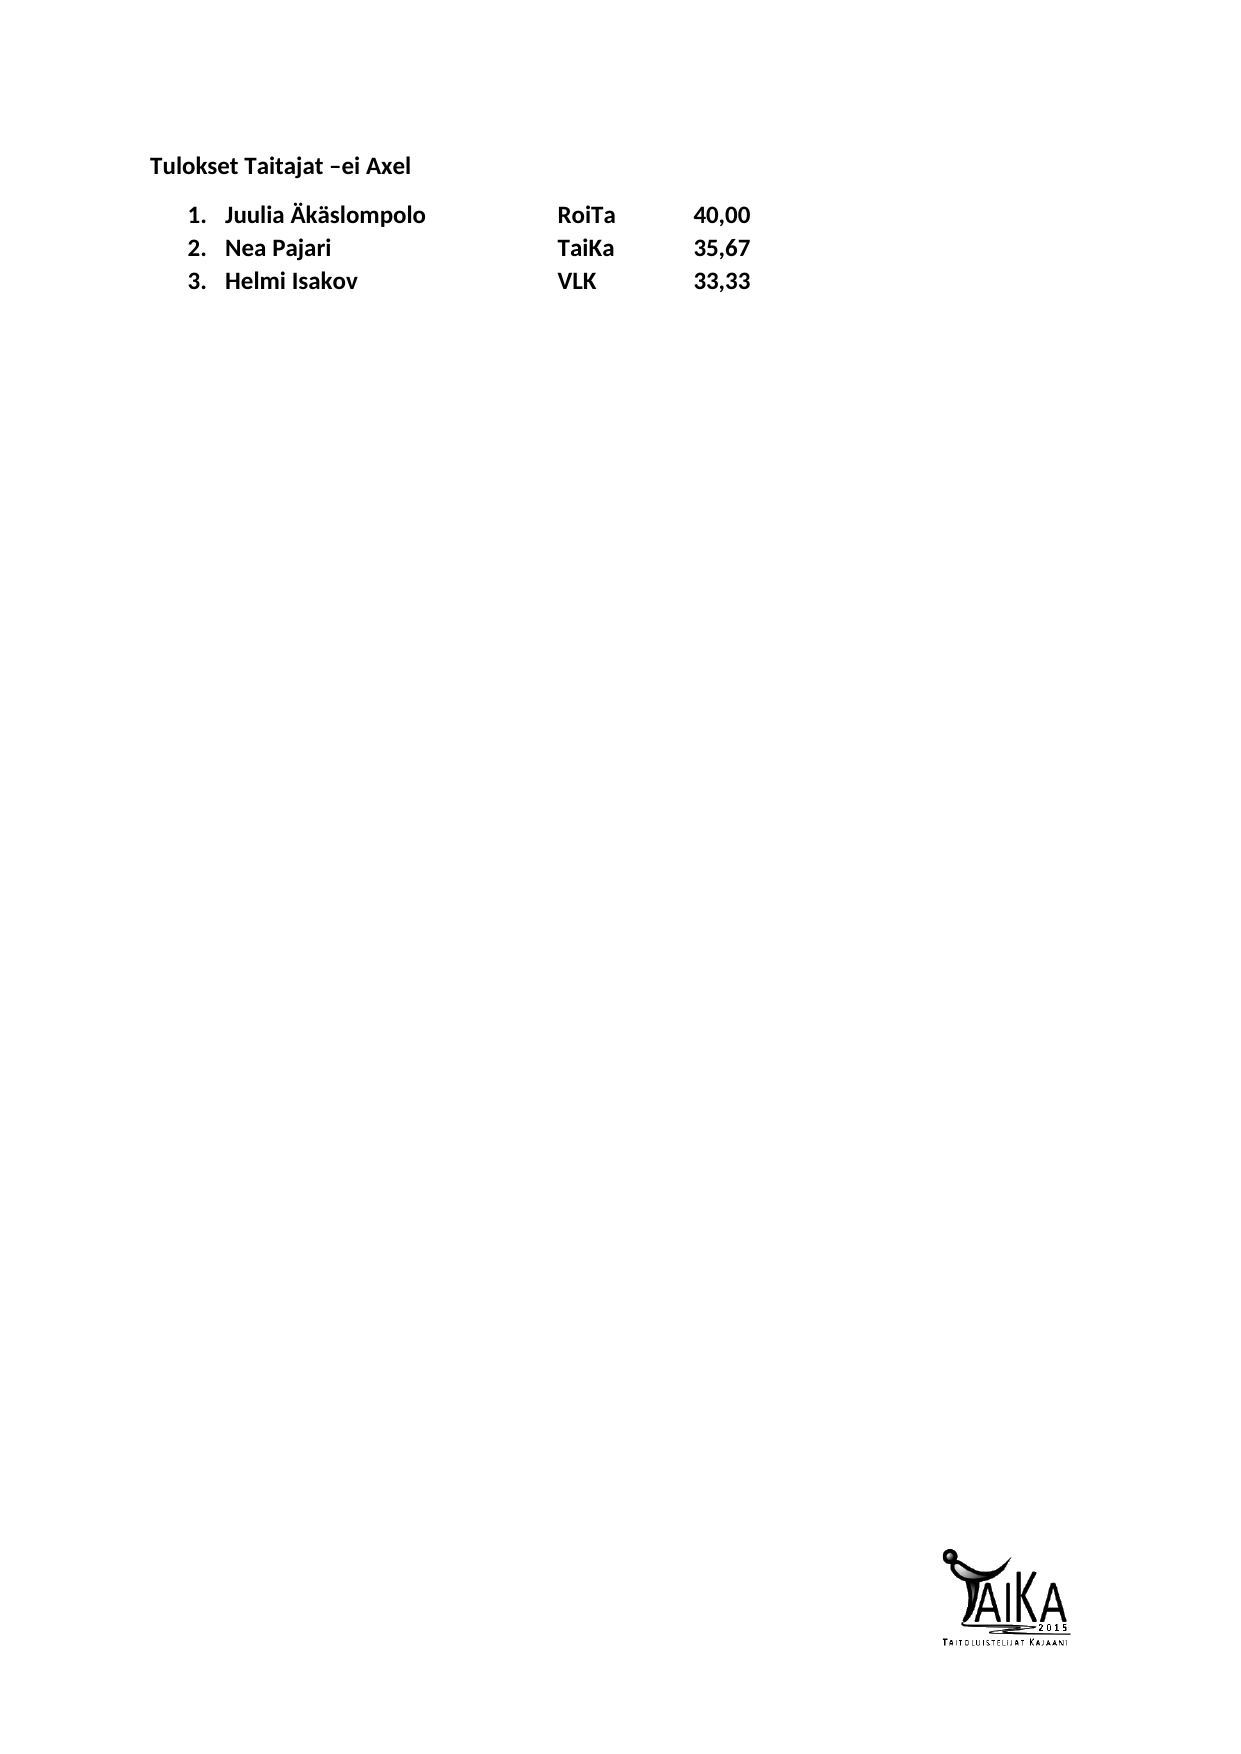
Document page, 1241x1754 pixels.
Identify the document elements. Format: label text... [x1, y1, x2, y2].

list Nea Pajari TaiKa 35,67 [187, 232, 1090, 263]
list Juulia Äkäslompolo RoiTa 40,00 [187, 199, 1090, 230]
list Helmi Isakov VLK 33,33 [187, 265, 1090, 296]
text Tulokset Taitajat –ei Axel [150, 150, 1090, 181]
